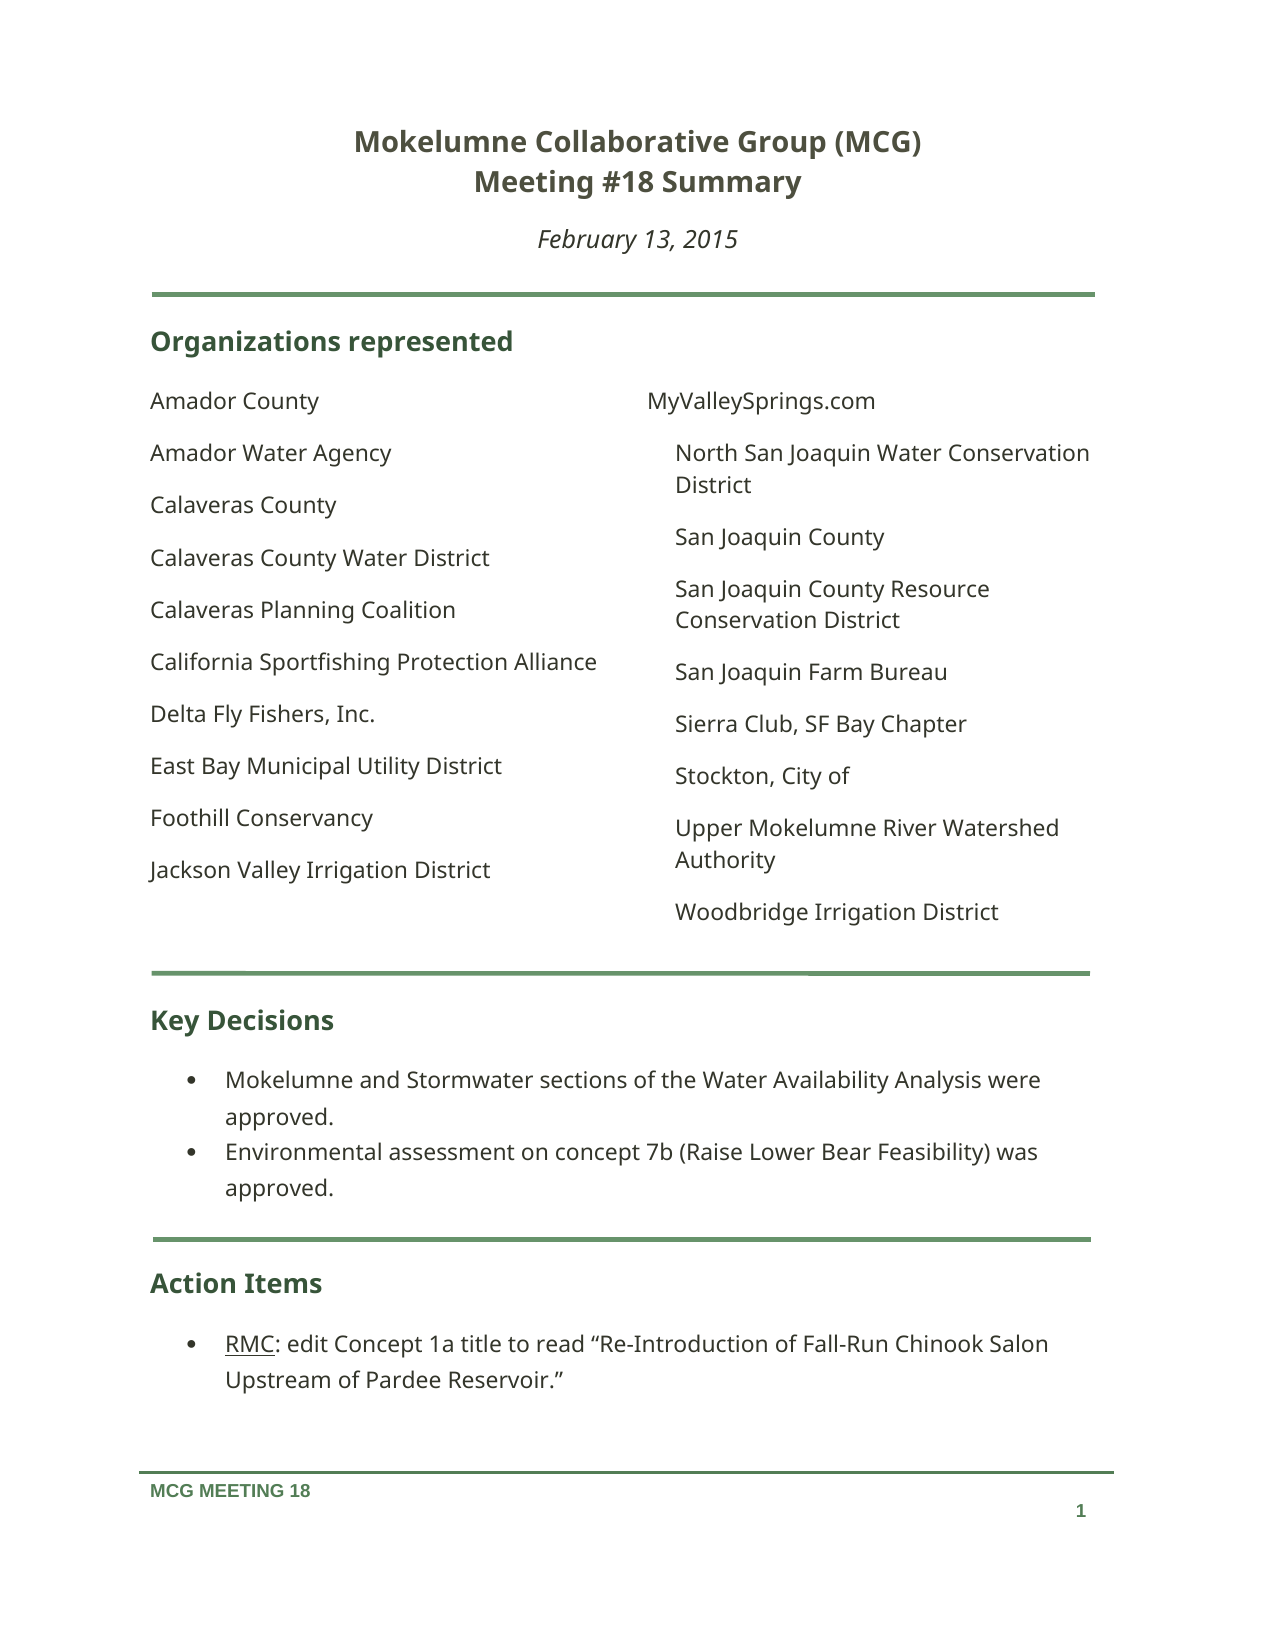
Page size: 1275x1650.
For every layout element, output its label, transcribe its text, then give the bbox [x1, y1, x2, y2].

text San Joaquin County Resource Conservation District [675, 573, 1125, 635]
subtitle Organizations represented [150, 322, 1125, 359]
text East Bay Municipal Utility District [150, 750, 628, 781]
list RMC: edit Concept 1a title to read “Re-Introduction of Fall-Run Chinook Salon Upstream of Pardee Reservoir.” [187, 1328, 1125, 1395]
text California Sportfishing Protection Alliance [150, 646, 628, 677]
list Mokelumne and Stormwater sections of the Water Availability Analysis were approved. [187, 1064, 1125, 1132]
subtitle Key Decisions [150, 1001, 1125, 1038]
text Calaveras County [150, 489, 628, 521]
text San Joaquin County [675, 521, 1125, 552]
text North San Joaquin Water Conservation District [675, 437, 1125, 500]
text Sierra Club, SF Bay Chapter [675, 708, 1125, 739]
text Woodbridge Irrigation District [675, 896, 1125, 927]
text February 13, 2015 [150, 222, 1125, 256]
text Upper Mokelumne River Watershed Authority [675, 812, 1125, 875]
subtitle Mokelumne Collaborative Group (MCG) [150, 121, 1125, 161]
list Environmental assessment on concept 7b (Raise Lower Bear Feasibility) was approved. [187, 1136, 1125, 1203]
text Stockton, City of [675, 760, 1125, 792]
text Calaveras Planning Coalition [150, 594, 628, 625]
text Amador Water Agency [150, 437, 628, 469]
text Amador County [150, 385, 628, 417]
text Foothill Conservancy [150, 802, 628, 833]
subtitle Action Items [150, 1265, 1125, 1302]
subtitle Meeting #18 Summary [150, 161, 1125, 201]
text Jackson Valley Irrigation District [150, 854, 628, 885]
text San Joaquin Farm Bureau [675, 656, 1125, 687]
text Calaveras County Water District [150, 542, 628, 573]
text Delta Fly Fishers, Inc. [150, 698, 628, 729]
text MyValleySprings.com [647, 385, 1125, 417]
